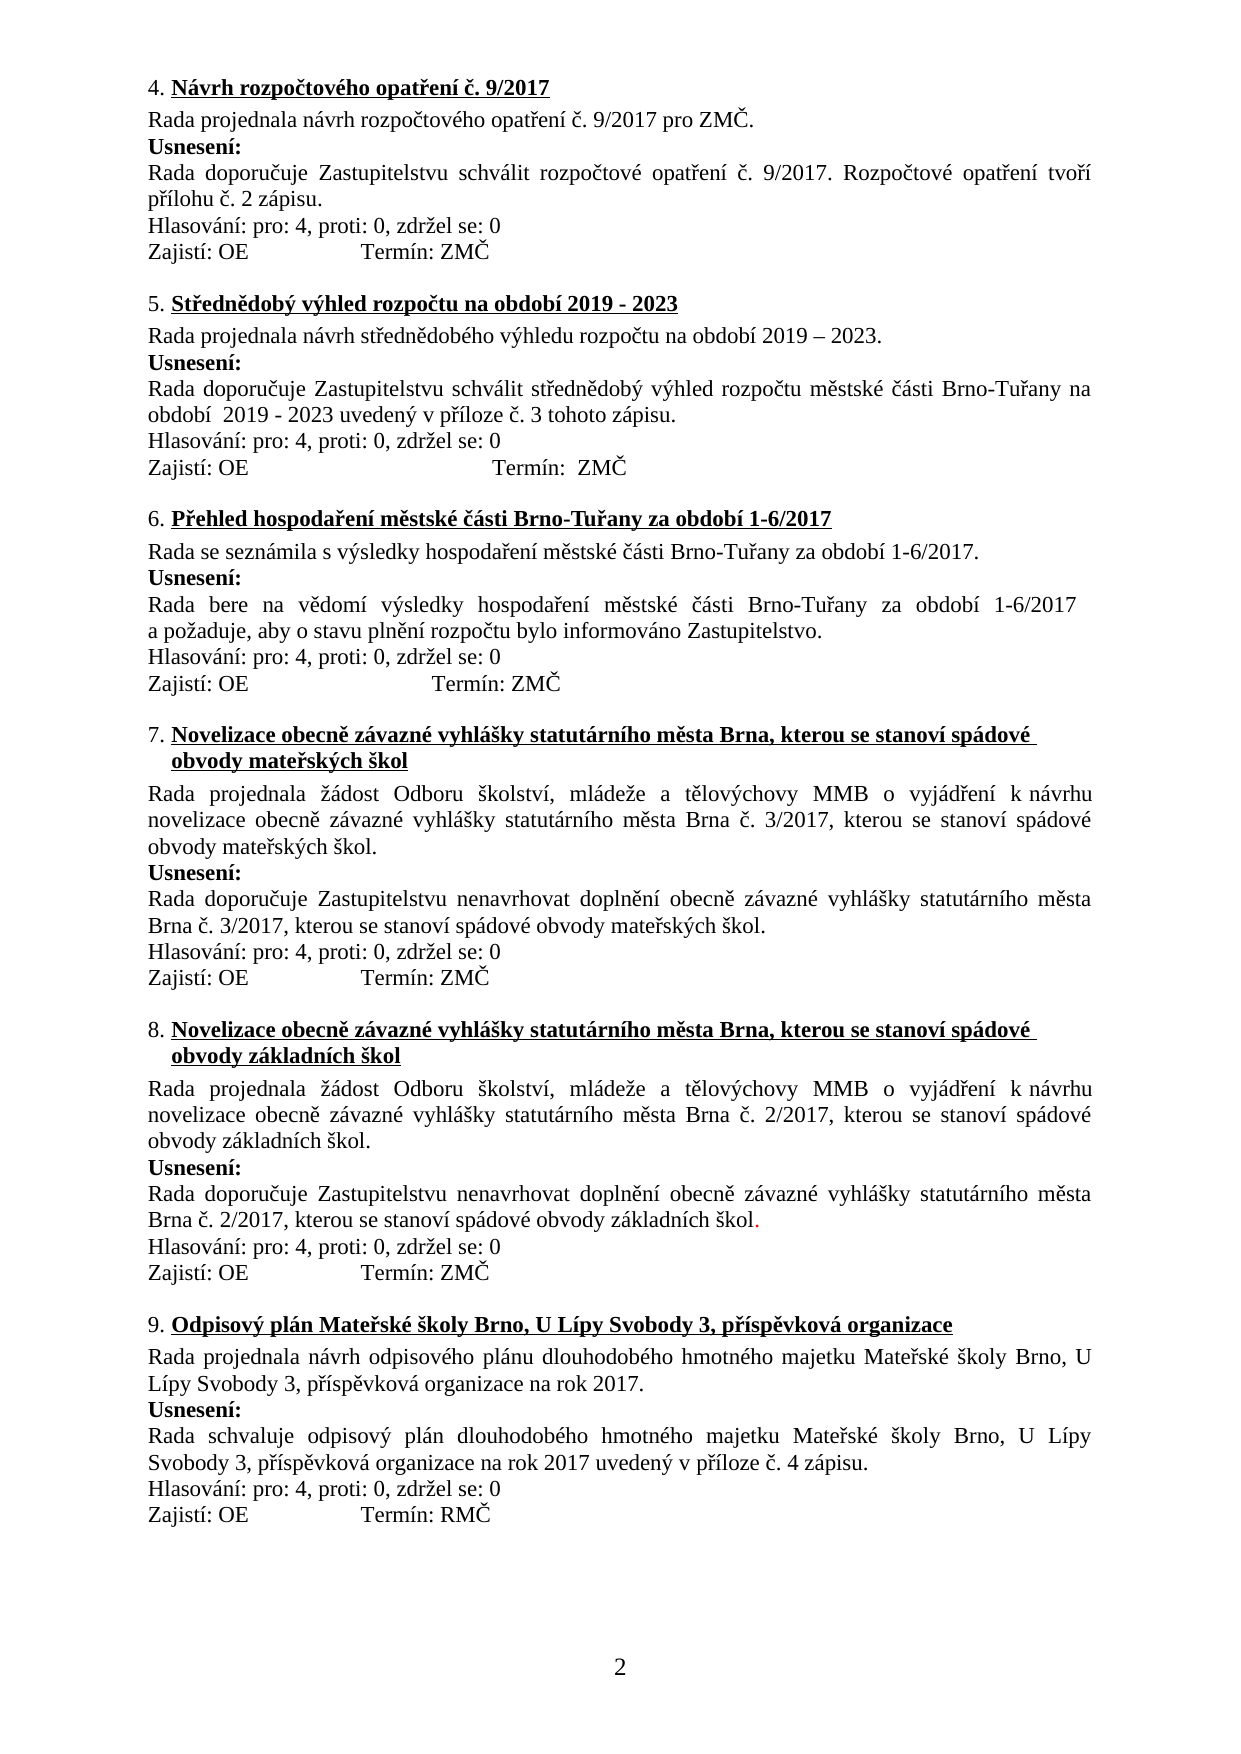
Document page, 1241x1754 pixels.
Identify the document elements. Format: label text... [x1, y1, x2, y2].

text Zajistí: OE Termín: ZMČ [148, 454, 1093, 480]
text Zajistí: OE Termín: ZMČ [148, 238, 1093, 264]
text Usnesení: [148, 348, 1093, 375]
text Hlasování: pro: 4, proti: 0, zdržel se: 0 [148, 1475, 1093, 1501]
text Usnesení: [148, 1396, 1093, 1422]
text Zajistí: OE Termín: RMČ [148, 1501, 1093, 1528]
subtitle Odpisový plán Mateřské školy Brno, U Lípy Svobody 3, příspěvková organizace [148, 1311, 1093, 1337]
text Hlasování: pro: 4, proti: 0, zdržel se: 0 [148, 643, 1093, 670]
text Usnesení: [148, 859, 1093, 885]
text Rada se seznámila s výsledky hospodaření městské části Brno-Tuřany za období 1-6/2017. [148, 538, 1093, 564]
subtitle Novelizace obecně závazné vyhlášky statutárního města Brna, kterou se stanoví spádové obvody mateřských škol [148, 721, 1093, 774]
subtitle Návrh rozpočtového opatření č. 9/2017 [148, 74, 1093, 100]
text Hlasování: pro: 4, proti: 0, zdržel se: 0 [148, 1233, 1093, 1259]
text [148, 212, 1093, 238]
text Rada doporučuje Zastupitelstvu schválit střednědobý výhled rozpočtu městské části Brno-Tuřany na období 2019 - 2023 uvedený v příloze č. 3 tohoto zápisu. [148, 375, 1093, 428]
text Hlasování: pro: 4, proti: 0, zdržel se: 0 [148, 428, 1093, 454]
subtitle Přehled hospodaření městské části Brno-Tuřany za období 1-6/2017 [148, 505, 1093, 532]
text Usnesení: [148, 564, 1093, 591]
text Rada doporučuje Zastupitelstvu nenavrhovat doplnění obecně závazné vyhlášky statutárního města Brna č. 3/2017, kterou se stanoví spádové obvody mateřských škol. [148, 885, 1093, 938]
text Zajistí: OE Termín: ZMČ [148, 964, 1093, 991]
text Hlasování: pro: 4, proti: 0, zdržel se: 0 [148, 938, 1093, 964]
text Rada bere na vědomí výsledky hospodaření městské části Brno-Tuřany za období 1-6/2017 a požaduje, aby o stavu plnění rozpočtu bylo informováno Zastupitelstvo. [148, 591, 1093, 643]
subtitle Novelizace obecně závazné vyhlášky statutárního města Brna, kterou se stanoví spádové obvody základních škol [148, 1016, 1093, 1068]
text Zajistí: OE Termín: ZMČ [148, 670, 1093, 696]
text Rada doporučuje Zastupitelstvu nenavrhovat doplnění obecně závazné vyhlášky statutárního města Brna č. 2/2017, kterou se stanoví spádové obvody základních škol. [148, 1180, 1093, 1233]
text Rada schvaluje odpisový plán dlouhodobého hmotného majetku Mateřské školy Brno, U Lípy Svobody 3, příspěvková organizace na rok 2017 uvedený v příloze č. 4 zápisu. [148, 1422, 1093, 1475]
text Rada projednala návrh odpisového plánu dlouhodobého hmotného majetku Mateřské školy Brno, U Lípy Svobody 3, příspěvková organizace na rok 2017. [148, 1343, 1093, 1396]
text Usnesení: [148, 133, 1093, 159]
text Zajistí: OE Termín: ZMČ [148, 1259, 1093, 1286]
text Rada doporučuje Zastupitelstvu schválit rozpočtové opatření č. 9/2017. Rozpočtové opatření tvoří přílohu č. 2 zápisu. [148, 159, 1093, 212]
text Rada projednala návrh střednědobého výhledu rozpočtu na období 2019 – 2023. [148, 322, 1093, 348]
text Rada projednala návrh rozpočtového opatření č. 9/2017 pro ZMČ. [148, 106, 1093, 133]
text Usnesení: [148, 1154, 1093, 1180]
list Rada projednala žádost Odboru školství, mládeže a tělovýchovy MMB o vyjádření k návrhu novelizace obecně závazné vyhlášky statutárního města Brna č. 3/2017, kterou se stanoví spádové obvody mateřských škol. [148, 780, 1093, 859]
subtitle Střednědobý výhled rozpočtu na období 2019 - 2023 [148, 289, 1093, 316]
list Rada projednala žádost Odboru školství, mládeže a tělovýchovy MMB o vyjádření k návrhu novelizace obecně závazné vyhlášky statutárního města Brna č. 2/2017, kterou se stanoví spádové obvody základních škol. [148, 1075, 1093, 1154]
